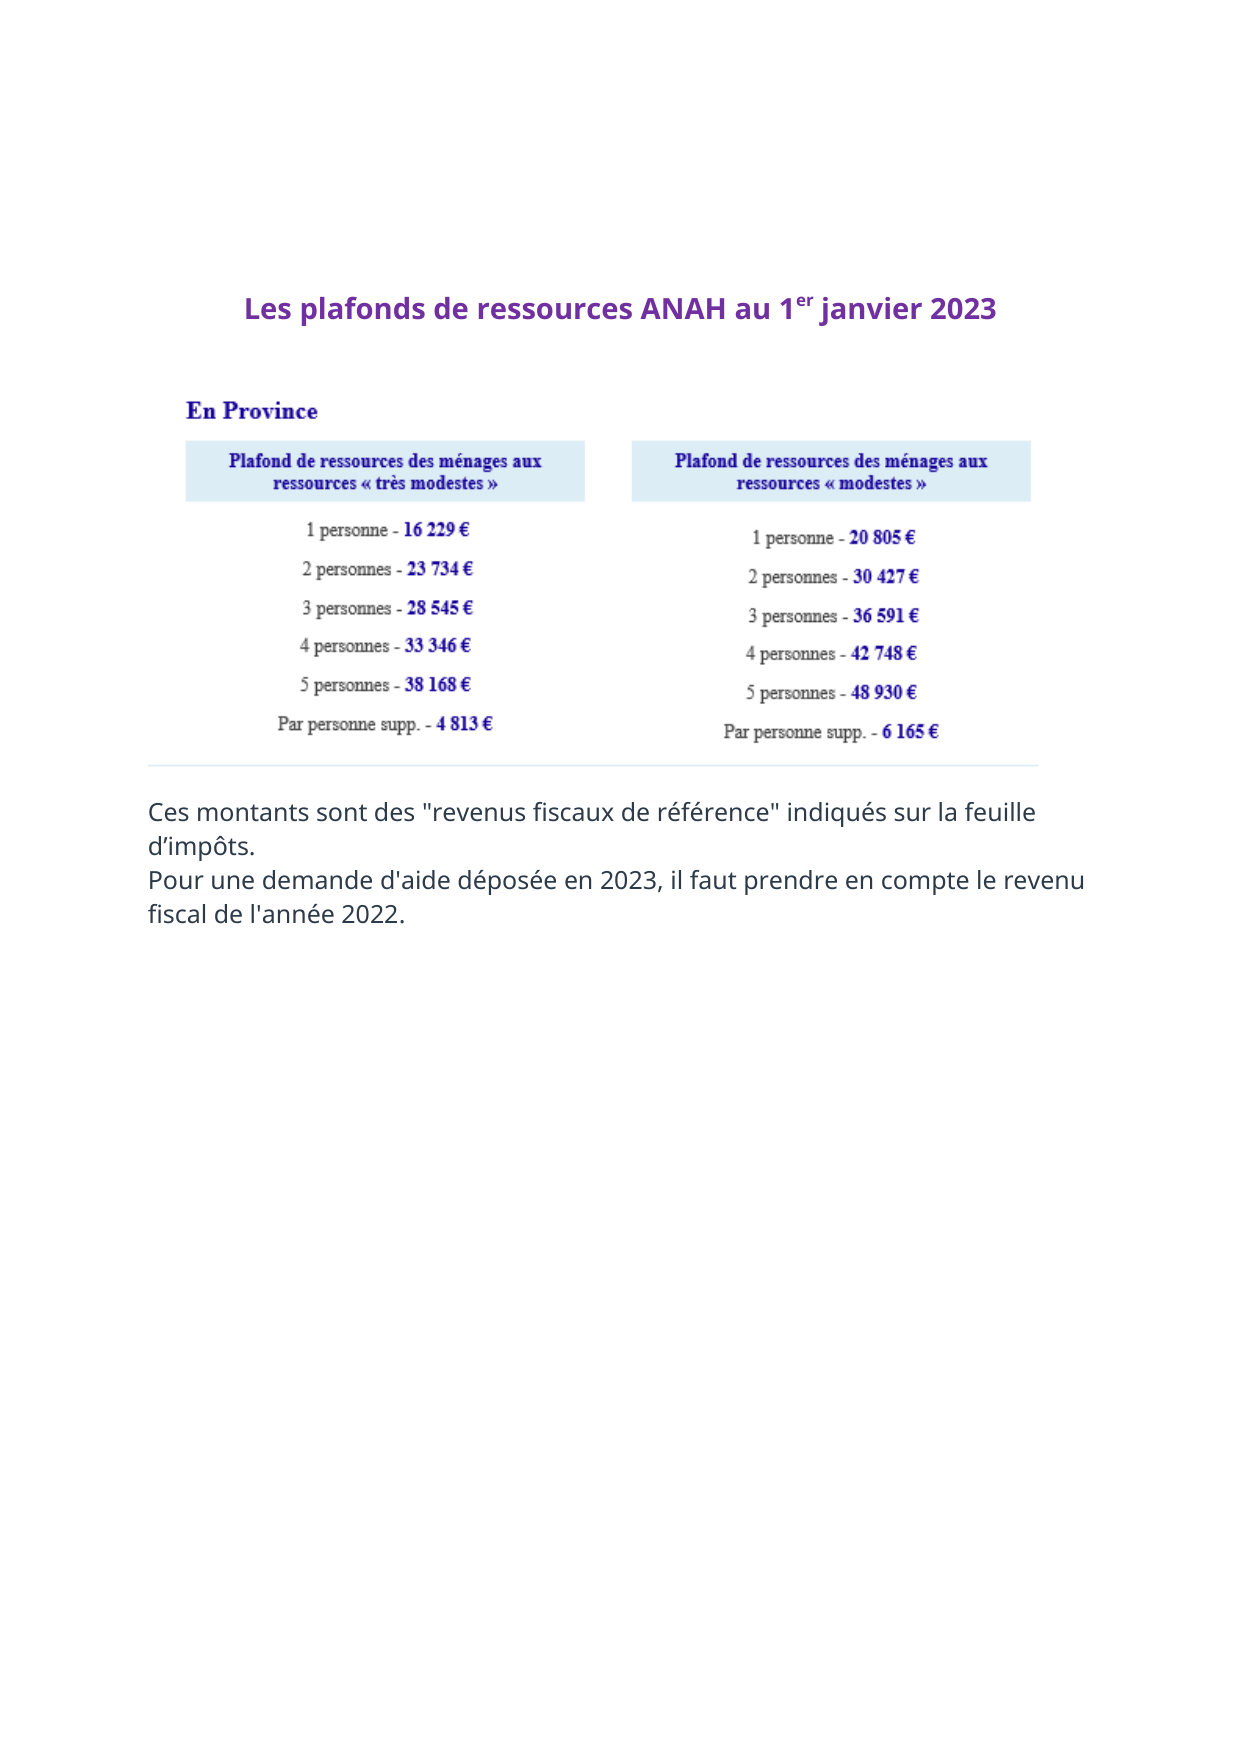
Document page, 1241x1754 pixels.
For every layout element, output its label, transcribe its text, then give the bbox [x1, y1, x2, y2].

picture [147, 347, 1039, 776]
text Pour une demande d'aide déposée en 2023, il faut prendre en compte le revenu fiscal de l'année 2022. [148, 863, 1093, 931]
text Ces montants sont des "revenus fiscaux de référence" indiqués sur la feuille d’impôts. [148, 795, 1093, 863]
text Les plafonds de ressources ANAH au 1er janvier 2023 [148, 288, 1093, 328]
